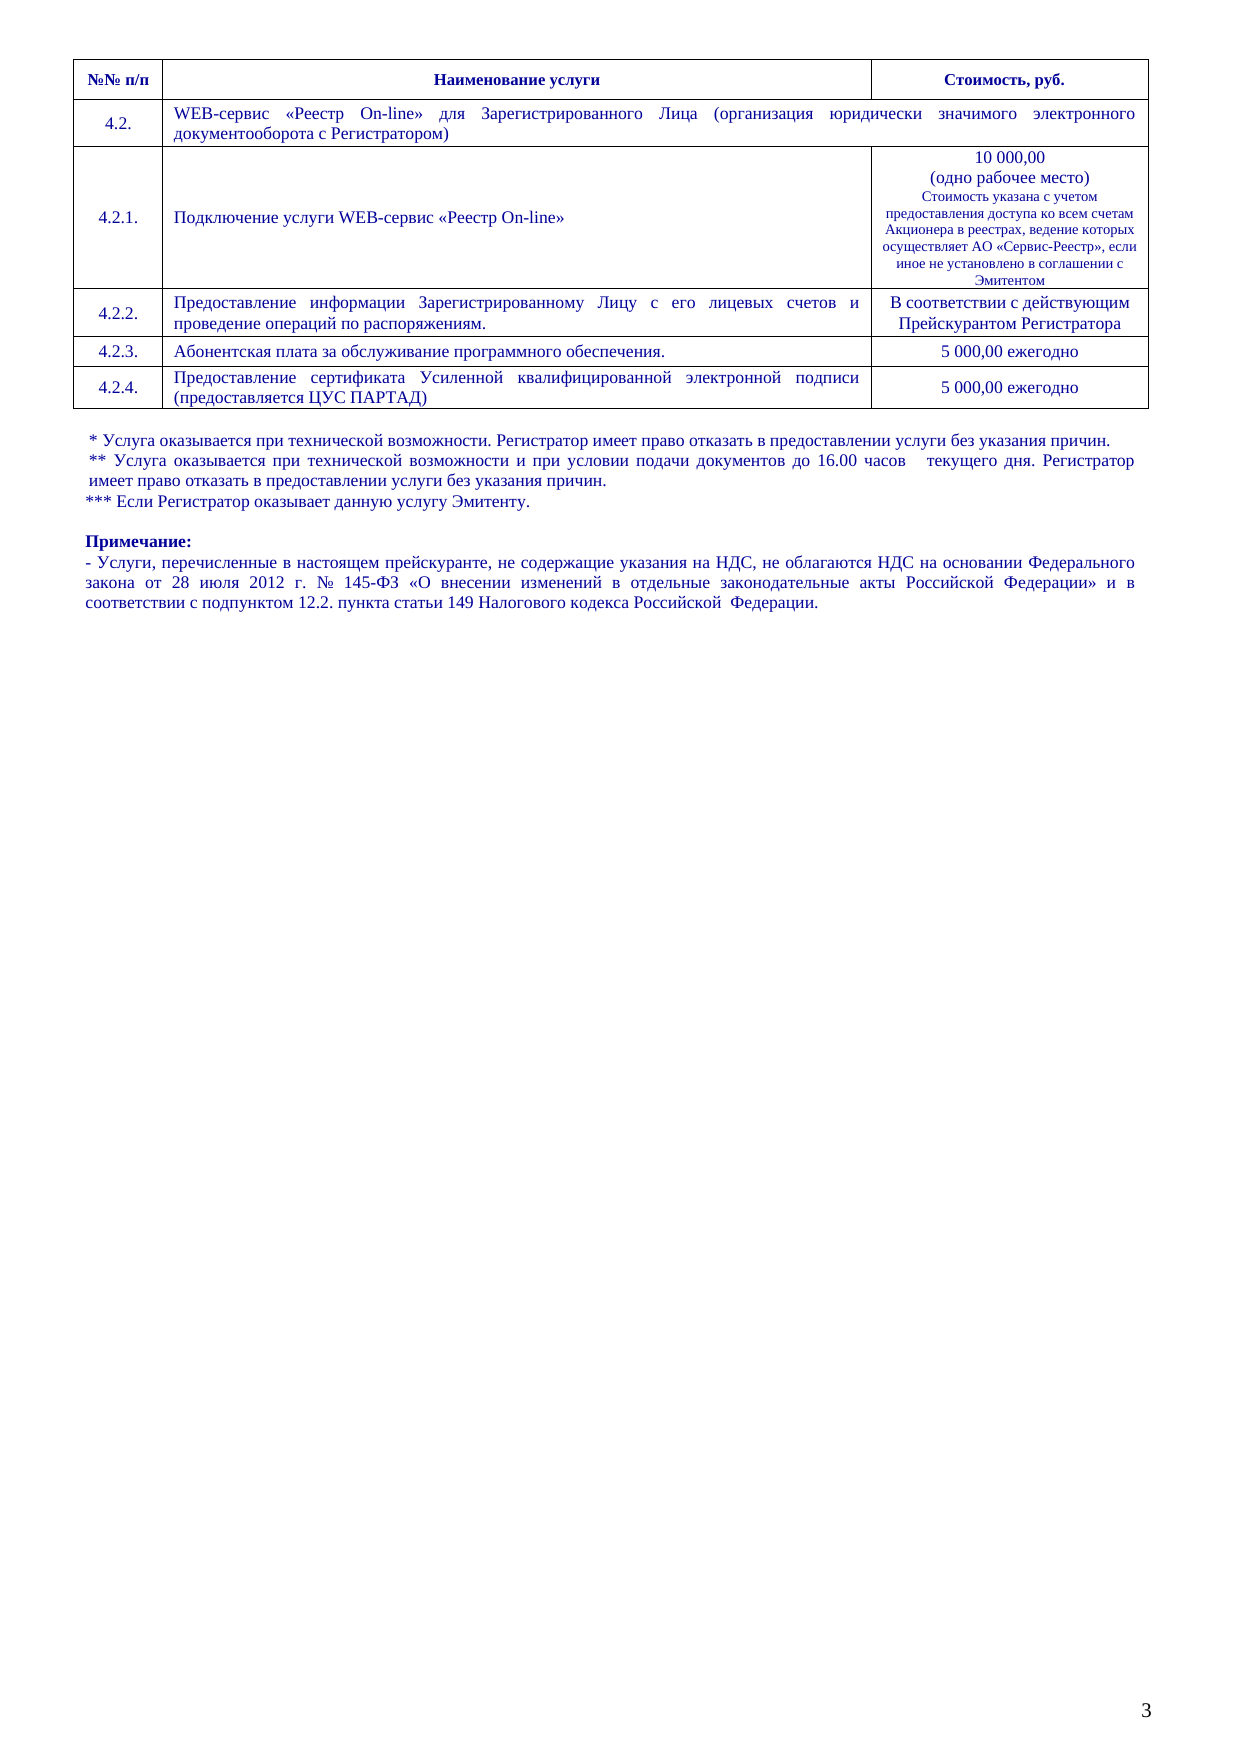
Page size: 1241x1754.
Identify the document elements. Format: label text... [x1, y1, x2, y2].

table_cell Абонентская плата за обслуживание программного обеспечения. [163, 337, 871, 366]
table_cell 10 000,00 (одно рабочее место) Стоимость указана с учетом предоставления доступа ко всем счетам Акционера в реестрах, ведение которых осуществляет АО «Сервис-Реестр», если иное не установлено в соглашении с Эмитентом [872, 147, 1148, 288]
table_cell WEB-сервис «Реестр On-line» для Зарегистрированного Лица (организация юридически значимого электронного документооборота с Регистратором) [163, 100, 1148, 146]
table_cell Предоставление сертификата Усиленной квалифицированной электронной подписи (предоставляется ЦУС ПАРТАД) [163, 367, 871, 407]
table_cell 5 000,00 ежегодно [872, 367, 1148, 407]
table_cell 4.2.2. [74, 289, 162, 336]
table_cell 5 000,00 ежегодно [872, 337, 1148, 366]
table_cell Предоставление информации Зарегистрированному Лицу с его лицевых счетов и проведение операций по распоряжениям. [163, 289, 871, 336]
table_cell 4.2. [74, 100, 162, 146]
table_header Стоимость, руб. [872, 60, 1148, 99]
table_cell 4.2.4. [74, 367, 162, 407]
table_cell 4.2.1. [74, 147, 162, 288]
table_cell * Услуга оказывается при технической возможности. Регистратор имеет право отказать в предоставлении услуги без указания причин. ** Услуга оказывается при технической возможности и при условии подачи документов до 16.00 часов текущего дня. Регистратор имеет право отказать в предоставлении услуги без указания причин. *** Если Регистратор оказывает данную услугу Эмитенту. Примечание: - Услуги, перечисленные в настоящем прейскуранте, не содержащие указания на НДС, не облагаются НДС на основании Федерального закона от 28 июля 2012 г. № 145-ФЗ «О внесении изменений в отдельные законодательные акты Российской Федерации» и в соответствии с подпунктом 12.2. пункта статьи 149 Налогового кодекса Российской Федерации. [74, 409, 1148, 619]
table_cell 4.2.3. [74, 337, 162, 366]
table_header Наименование услуги [163, 60, 871, 99]
table_cell Подключение услуги WEB-сервис «Реестр On-line» [163, 147, 871, 288]
table_header №№ п/п [74, 60, 162, 99]
table_cell В соответствии с действующим Прейскурантом Регистратора [872, 289, 1148, 336]
